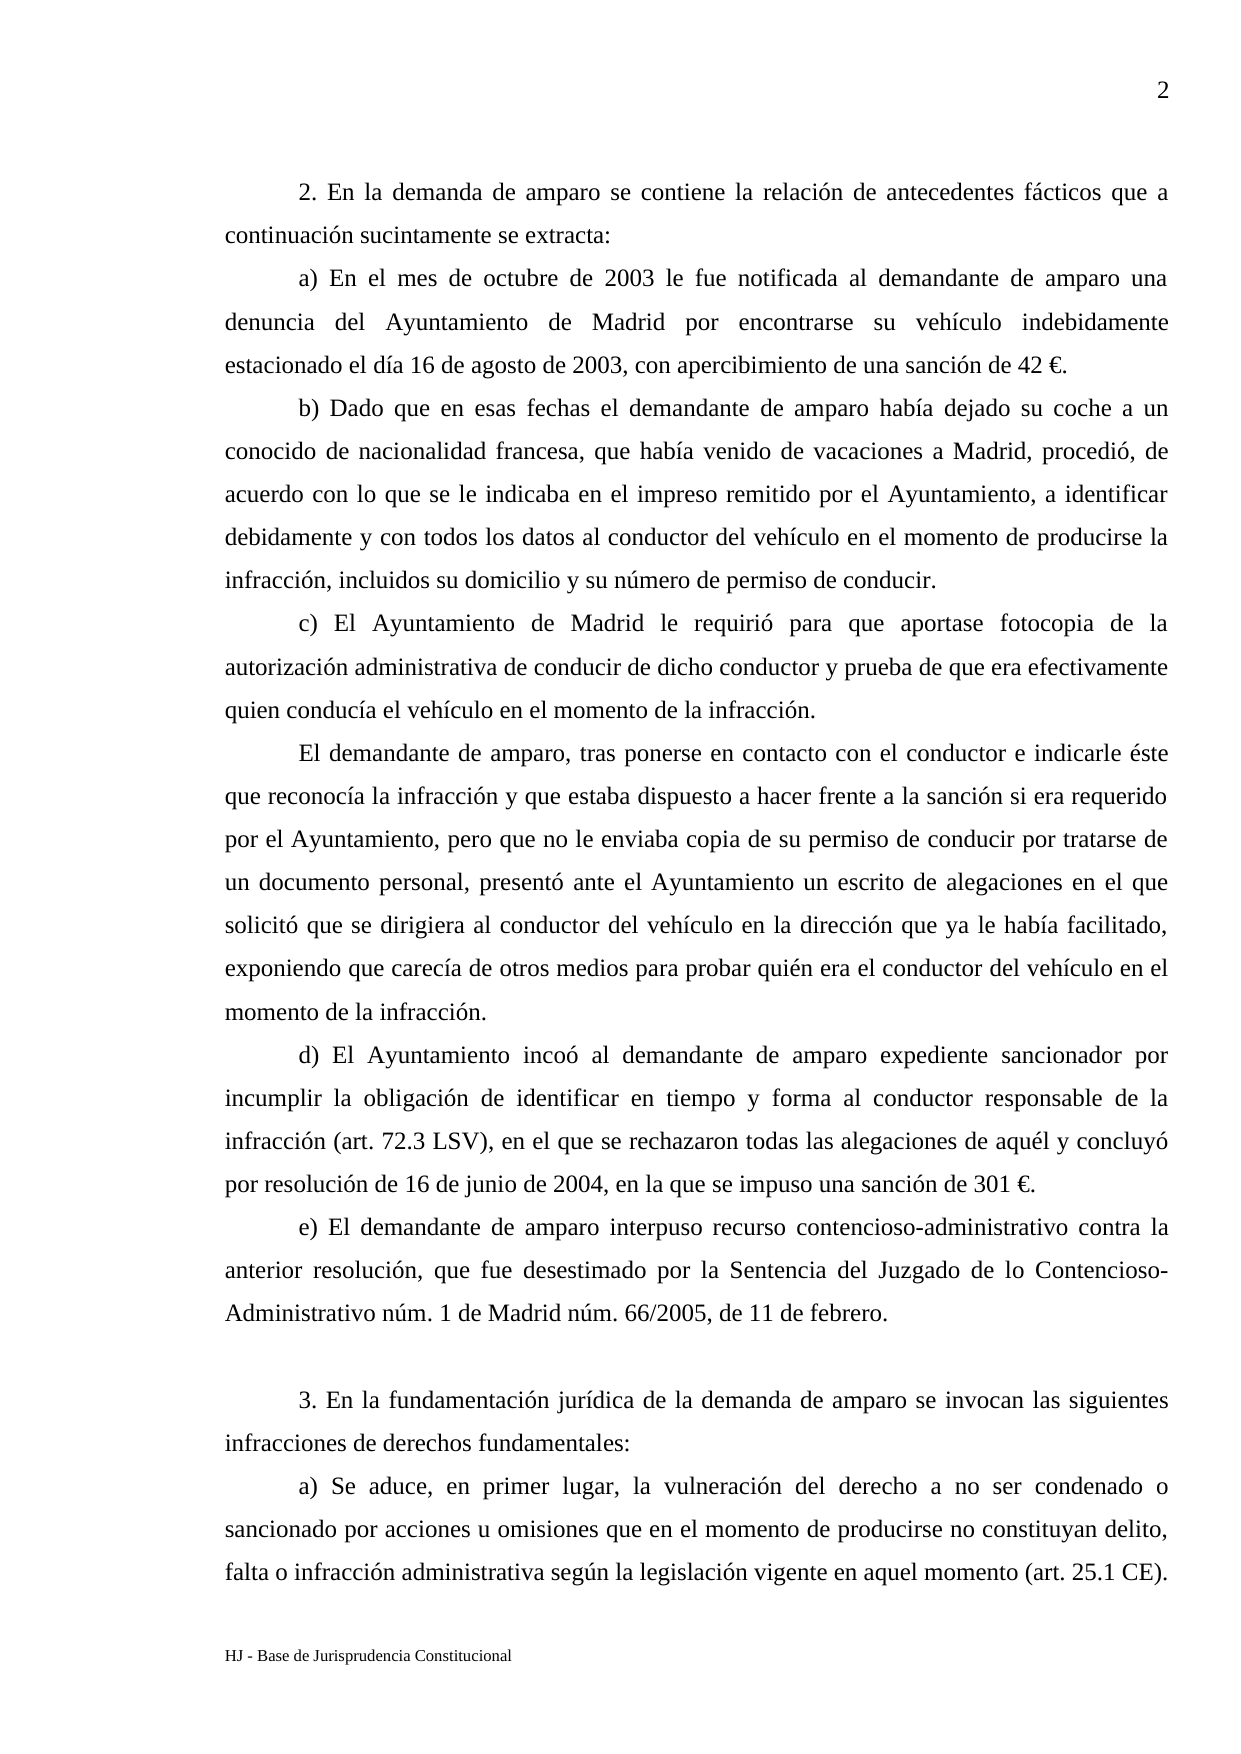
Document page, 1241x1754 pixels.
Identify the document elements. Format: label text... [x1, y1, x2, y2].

text a) En el mes de octubre de 2003 le fue notificada al demandante de amparo una denuncia del Ayuntamiento de Madrid por encontrarse su vehículo indebidamente estacionado el día 16 de agosto de 2003, con apercibimiento de una sanción de 42 €. [224, 263, 1169, 378]
text e) El demandante de amparo interpuso recurso contencioso-administrativo contra la anterior resolución, que fue desestimado por la Sentencia del Juzgado de lo Contencioso-Administrativo núm. 1 de Madrid núm. 66/2005, de 11 de febrero. [224, 1212, 1169, 1327]
text d) El Ayuntamiento incoó al demandante de amparo expediente sancionador por incumplir la obligación de identificar en tiempo y forma al conductor responsable de la infracción (art. 72.3 LSV), en el que se rechazaron todas las alegaciones de aquél y concluyó por resolución de 16 de junio de 2004, en la que se impuso una sanción de 301 €. [224, 1040, 1169, 1198]
text c) El Ayuntamiento de Madrid le requirió para que aportase fotocopia de la autorización administrativa de conducir de dicho conductor y prueba de que era efectivamente quien conducía el vehículo en el momento de la infracción. [224, 608, 1169, 723]
text 3. En la fundamentación jurídica de la demanda de amparo se invocan las siguientes infracciones de derechos fundamentales: [224, 1385, 1169, 1457]
text a) Se aduce, en primer lugar, la vulneración del derecho a no ser condenado o sancionado por acciones u omisiones que en el momento de producirse no constituyan delito, falta o infracción administrativa según la legislación vigente en aquel momento (art. 25.1 CE). [224, 1471, 1169, 1586]
text 2. En la demanda de amparo se contiene la relación de antecedentes fácticos que a continuación sucintamente se extracta: [224, 177, 1169, 249]
text b) Dado que en esas fechas el demandante de amparo había dejado su coche a un conocido de nacionalidad francesa, que había venido de vacaciones a Madrid, procedió, de acuerdo con lo que se le indicaba en el impreso remitido por el Ayuntamiento, a identificar debidamente y con todos los datos al conductor del vehículo en el momento de producirse la infracción, incluidos su domicilio y su número de permiso de conducir. [224, 393, 1169, 594]
text El demandante de amparo, tras ponerse en contacto con el conductor e indicarle éste que reconocía la infracción y que estaba dispuesto a hacer frente a la sanción si era requerido por el Ayuntamiento, pero que no le enviaba copia de su permiso de conducir por tratarse de un documento personal, presentó ante el Ayuntamiento un escrito de alegaciones en el que solicitó que se dirigiera al conductor del vehículo en la dirección que ya le había facilitado, exponiendo que carecía de otros medios para probar quién era el conductor del vehículo en el momento de la infracción. [224, 738, 1169, 1025]
